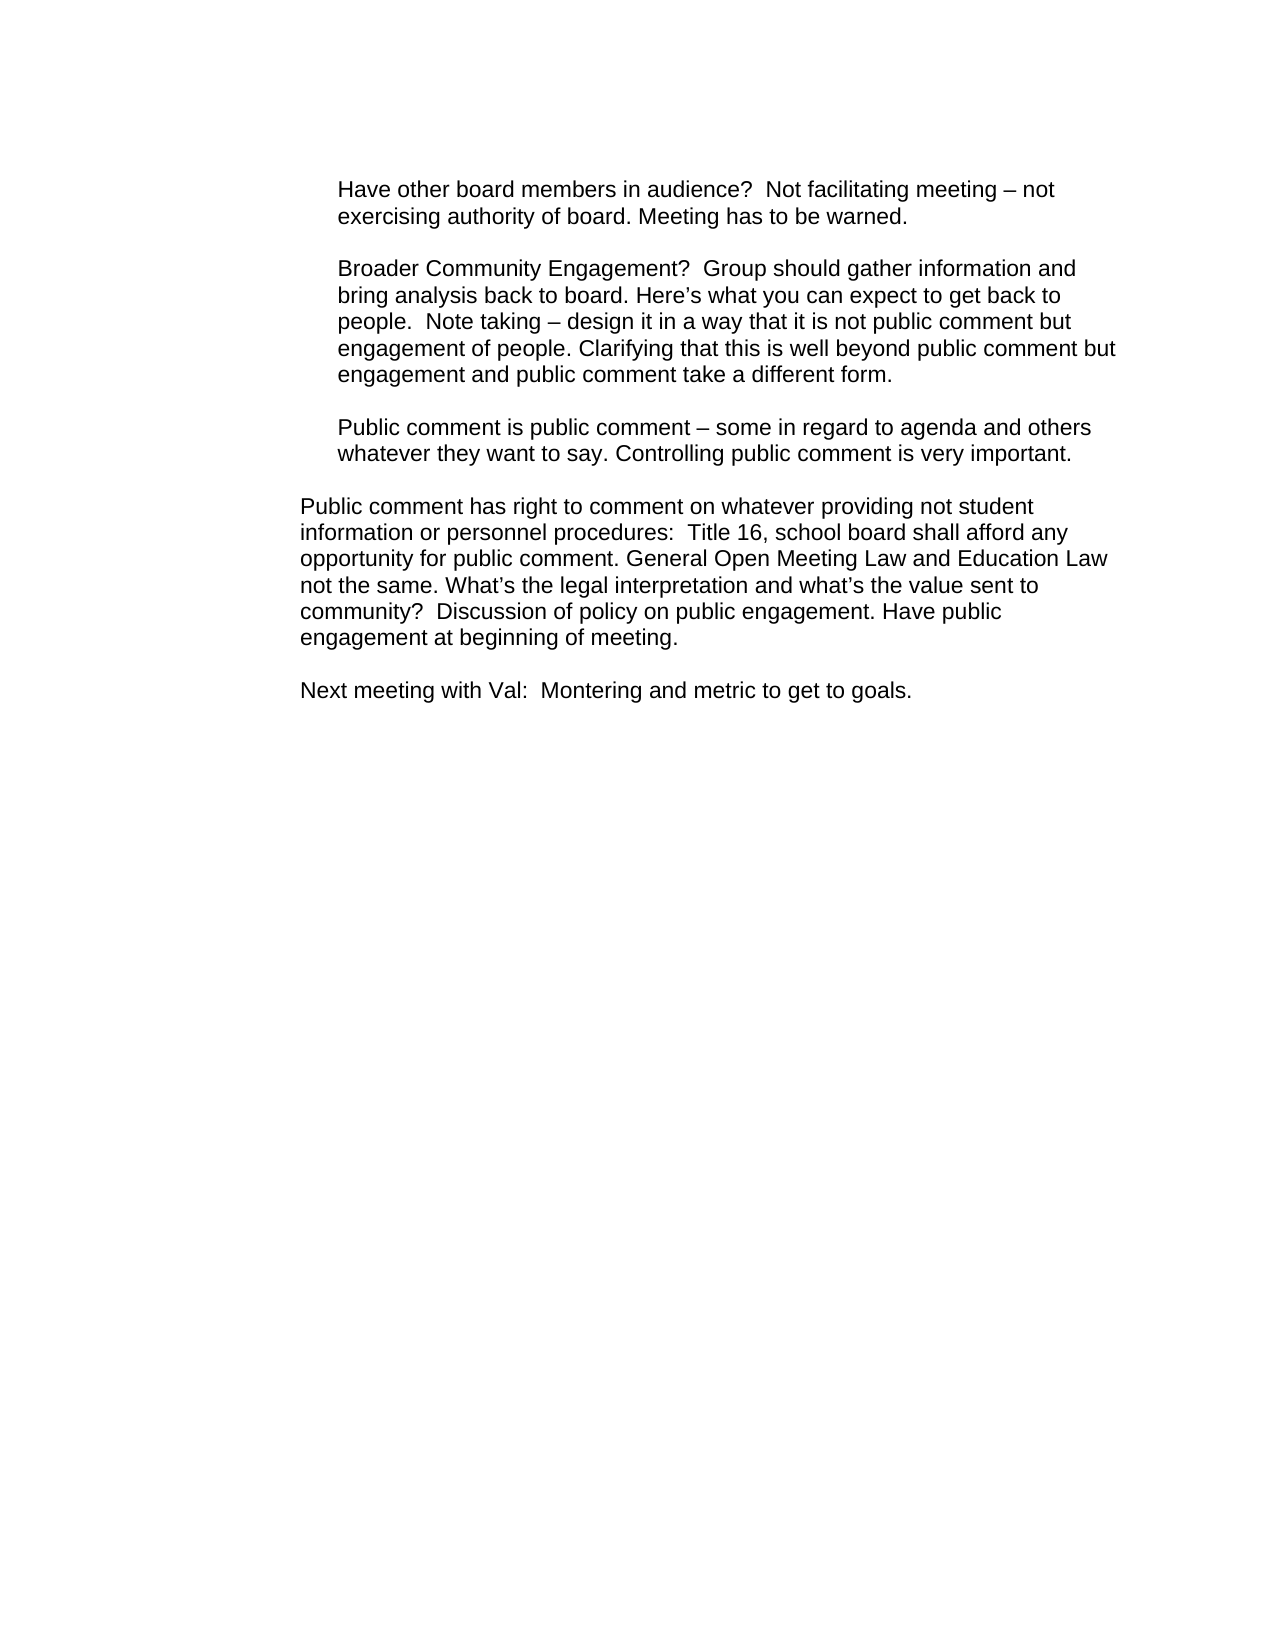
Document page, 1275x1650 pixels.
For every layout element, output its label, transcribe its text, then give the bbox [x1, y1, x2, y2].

text Public comment is public comment – some in regard to agenda and others whatever they want to say. Controlling public comment is very important. [337, 413, 1125, 466]
text Public comment has right to comment on whatever providing not student information or personnel procedures: Title 16, school board shall afford any opportunity for public comment. General Open Meeting Law and Education Law not the same. What’s the legal interpretation and what’s the value sent to community? Discussion of policy on public engagement. Have public engagement at beginning of meeting. [300, 493, 1125, 651]
text Next meeting with Val: Montering and metric to get to goals. [300, 677, 1125, 703]
text Have other board members in audience? Not facilitating meeting – not exercising authority of board. Meeting has to be warned. [337, 176, 1125, 229]
text Broader Community Engagement? Group should gather information and bring analysis back to board. Here’s what you can expect to get back to people. Note taking – design it in a way that it is not public comment but engagement of people. Clarifying that this is well beyond public comment but engagement and public comment take a different form. [337, 255, 1125, 387]
